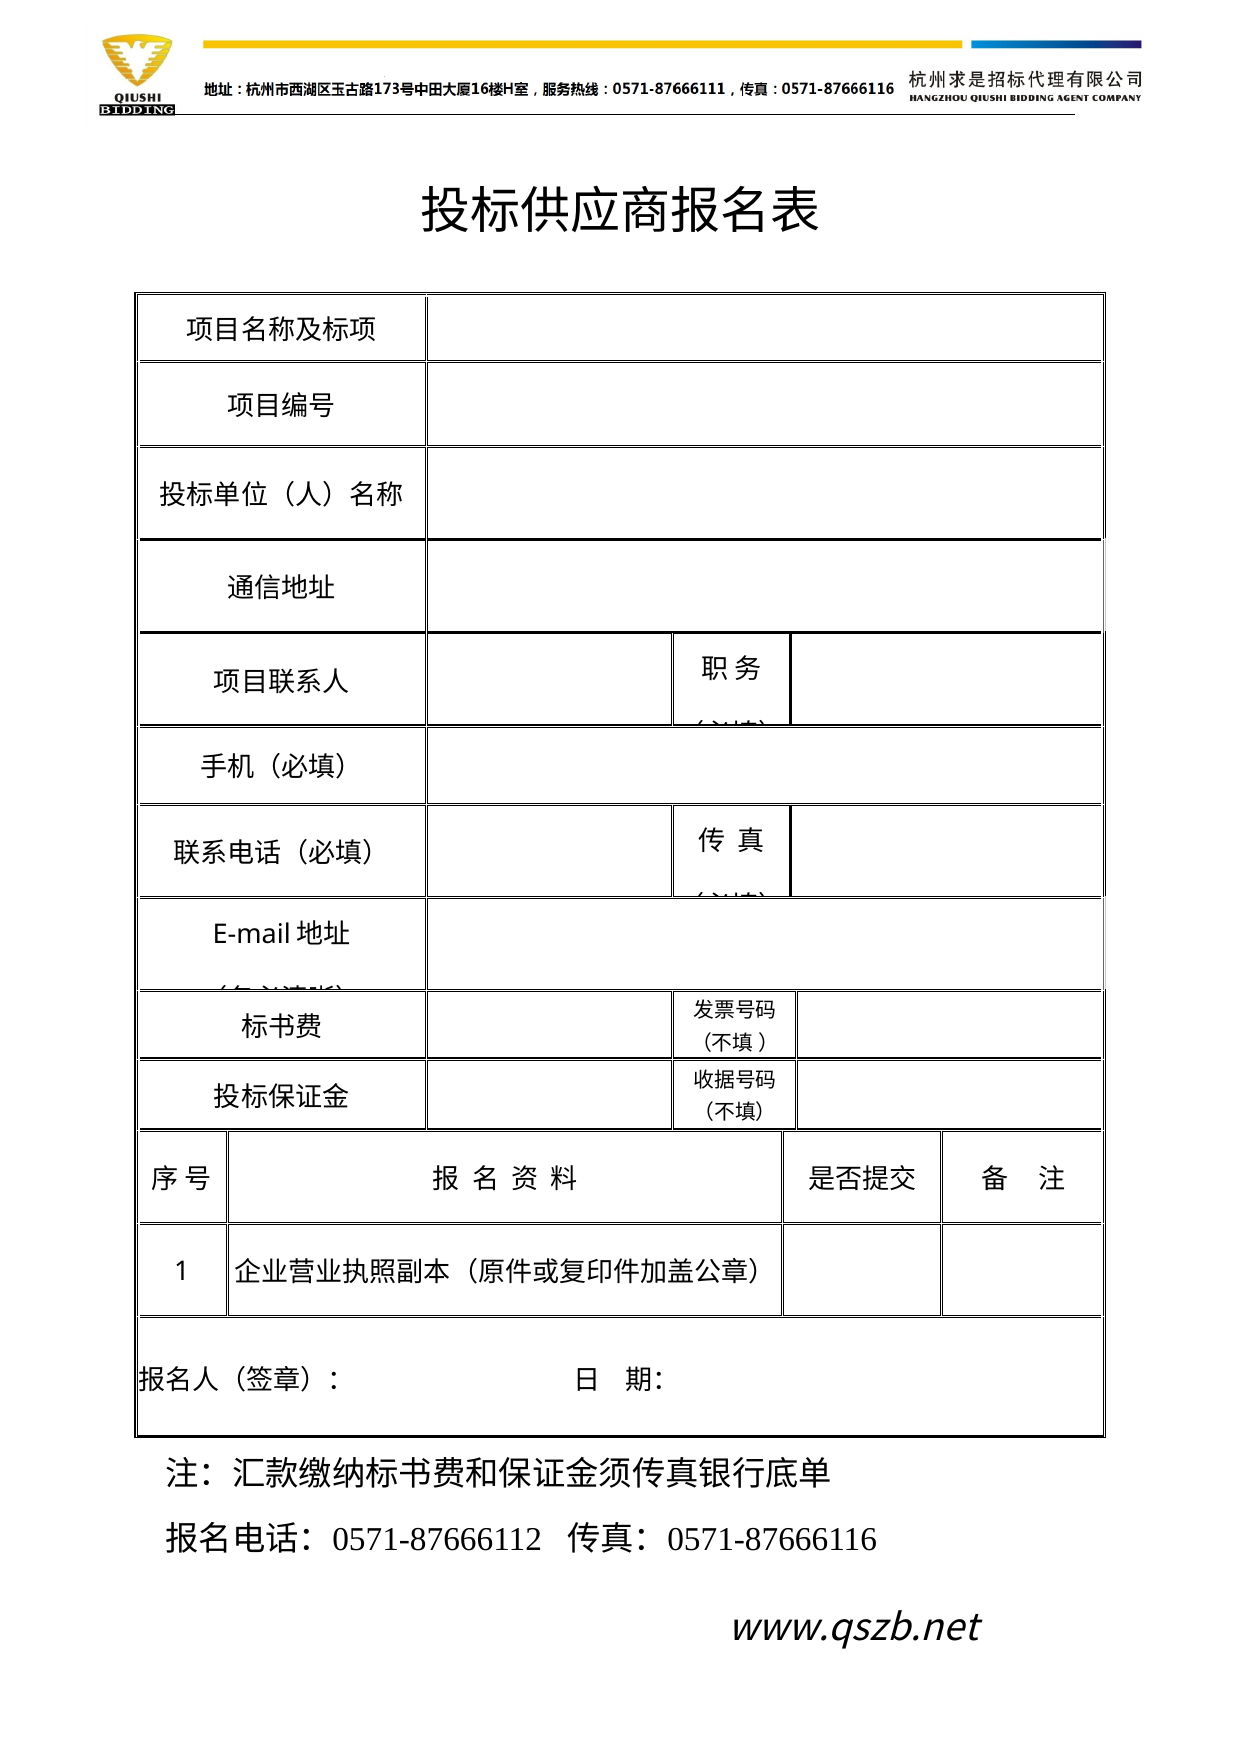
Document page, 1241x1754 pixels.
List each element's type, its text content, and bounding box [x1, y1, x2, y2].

table_cell [798, 1057, 1103, 1128]
table_cell E-mail地址 （务必清晰） [136, 896, 427, 989]
table_cell [428, 634, 671, 724]
table_cell 手机（必填） [138, 724, 425, 802]
table_cell 标书费 [136, 989, 427, 1057]
table_cell [792, 631, 1103, 724]
table_cell 企业营业执照副本（原件或复印件加盖公章） [229, 1225, 781, 1314]
table_cell [943, 1221, 1103, 1314]
table_cell [428, 538, 1104, 631]
table_cell [428, 1061, 671, 1128]
table_cell 投标保证金 [138, 1057, 425, 1128]
table_cell [428, 806, 671, 896]
table_header [427, 295, 1103, 360]
picture [83, 20, 1157, 133]
table_cell [792, 803, 1103, 896]
table_cell [427, 360, 1104, 445]
table_cell [797, 989, 1104, 1057]
table_cell 是否提交 [784, 1132, 940, 1221]
table_cell 报 名 资 料 [229, 1132, 781, 1221]
table_cell 项目编号 [136, 360, 427, 445]
table_cell 报名人（签章）： 日 期： [138, 1315, 1103, 1435]
table_cell [427, 896, 1104, 989]
text 注：汇款缴纳标书费和保证金须传真银行底单 [165, 1438, 1075, 1503]
table_cell 联系电话（必填） [138, 803, 425, 896]
table_cell 收据号码 （不填） [674, 1061, 795, 1128]
table_cell 投标单位（人）名称 [136, 445, 427, 538]
text 报名电话：0571-87666112 传真：0571-87666116 [165, 1503, 1075, 1568]
table_cell 传 真 （必填） [674, 806, 789, 896]
table_cell [427, 445, 1104, 538]
table_cell 职 务 （必填） [674, 634, 789, 724]
table_cell 通信地址 [136, 538, 425, 631]
table_cell [428, 992, 671, 1057]
table_cell 发票号码 （不填 ） [674, 992, 795, 1057]
table_cell [428, 724, 1103, 802]
table_header 项目名称及标项 [138, 295, 427, 360]
table_cell 项目联系人 [138, 631, 425, 724]
table_cell [784, 1225, 940, 1314]
table_cell 1 [138, 1221, 226, 1314]
table_cell 序 号 [138, 1128, 226, 1221]
table_cell 备 注 [943, 1128, 1103, 1221]
text 投标供应商报名表 [165, 158, 1075, 256]
